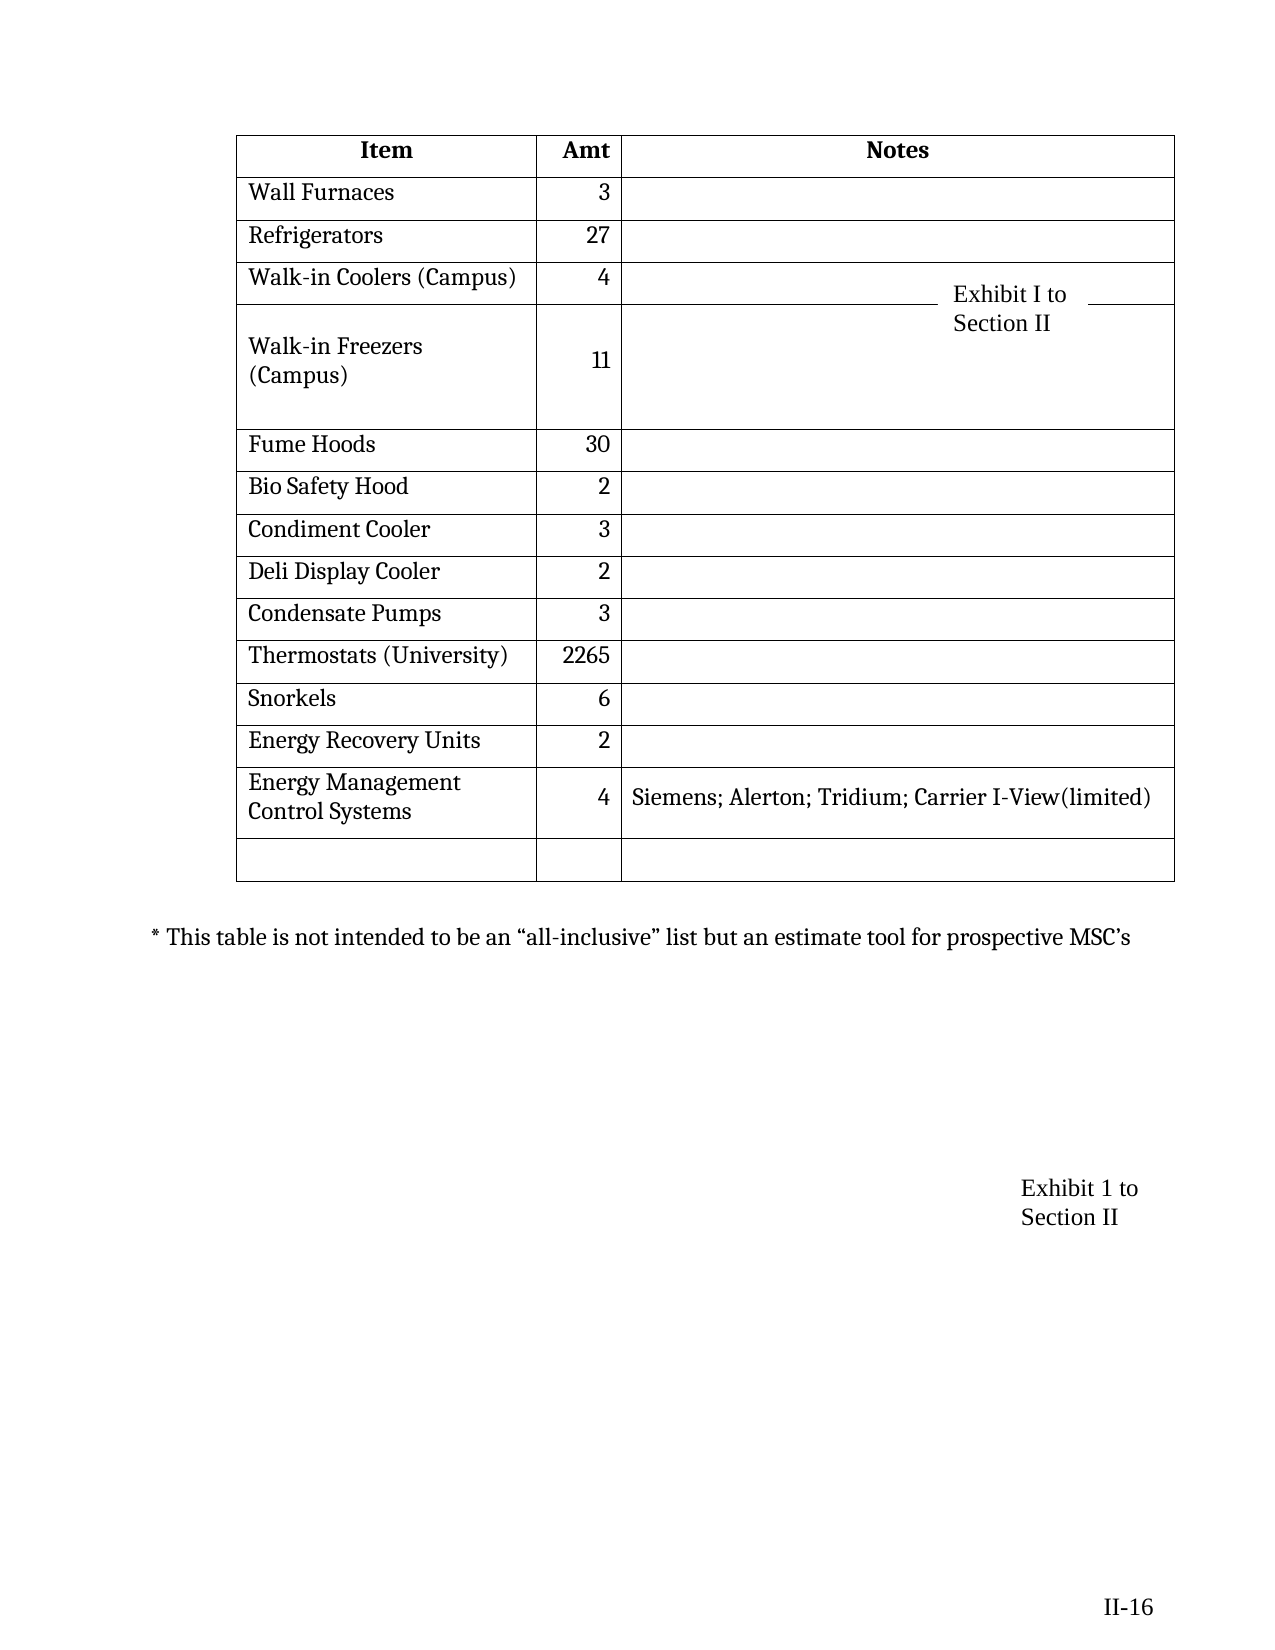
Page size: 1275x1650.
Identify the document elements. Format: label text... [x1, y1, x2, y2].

table_cell [622, 472, 1174, 513]
table_cell 27 [537, 221, 621, 262]
table_cell Energy Management Control Systems [237, 768, 536, 838]
table_cell 2 [537, 557, 621, 598]
table_cell Thermostats (University) [237, 641, 536, 683]
table_cell Walk-in Freezers (Campus) [237, 305, 536, 429]
table_cell Fume Hoods [237, 430, 536, 471]
table_cell Siemens; Alerton; Tridium; Carrier I-View(limited) [622, 768, 1174, 838]
table_cell [237, 839, 536, 881]
table_cell [537, 839, 621, 881]
table_cell [622, 557, 1174, 598]
table_cell [622, 305, 1174, 429]
table_cell 6 [537, 684, 621, 725]
table_cell Condensate Pumps [237, 599, 536, 640]
table_cell Deli Display Cooler [237, 557, 536, 598]
table_header Notes [622, 136, 1174, 177]
table_cell 2 [537, 726, 621, 767]
table_cell 3 [537, 515, 621, 556]
table_cell 3 [537, 178, 621, 219]
table_cell [622, 263, 1174, 304]
table_cell [622, 178, 1174, 219]
table_cell Refrigerators [237, 221, 536, 262]
table_cell Wall Furnaces [237, 178, 536, 219]
table_cell [622, 726, 1174, 767]
table_cell [622, 221, 1174, 262]
table_cell [622, 839, 1174, 881]
table_cell 11 [537, 305, 621, 429]
text * This table is not intended to be an “all-inclusive” list but an estimate tool for prospective MSC’s [150, 923, 1153, 952]
table_cell [622, 430, 1174, 471]
table_header Item [237, 136, 536, 177]
table_cell [622, 515, 1174, 556]
table_cell Snorkels [237, 684, 536, 725]
table_cell 30 [537, 430, 621, 471]
table_cell 2 [537, 472, 621, 513]
table_cell [622, 599, 1174, 640]
table_cell 4 [537, 263, 621, 304]
table_header Amt [537, 136, 621, 177]
table_cell Condiment Cooler [237, 515, 536, 556]
table_cell Walk-in Coolers (Campus) [237, 263, 536, 304]
table_cell 4 [537, 768, 621, 838]
table_cell 2265 [537, 641, 621, 683]
table_cell [622, 641, 1174, 683]
table_cell 3 [537, 599, 621, 640]
table_cell [622, 684, 1174, 725]
table_cell Bio Safety Hood [237, 472, 536, 513]
table_cell Energy Recovery Units [237, 726, 536, 767]
